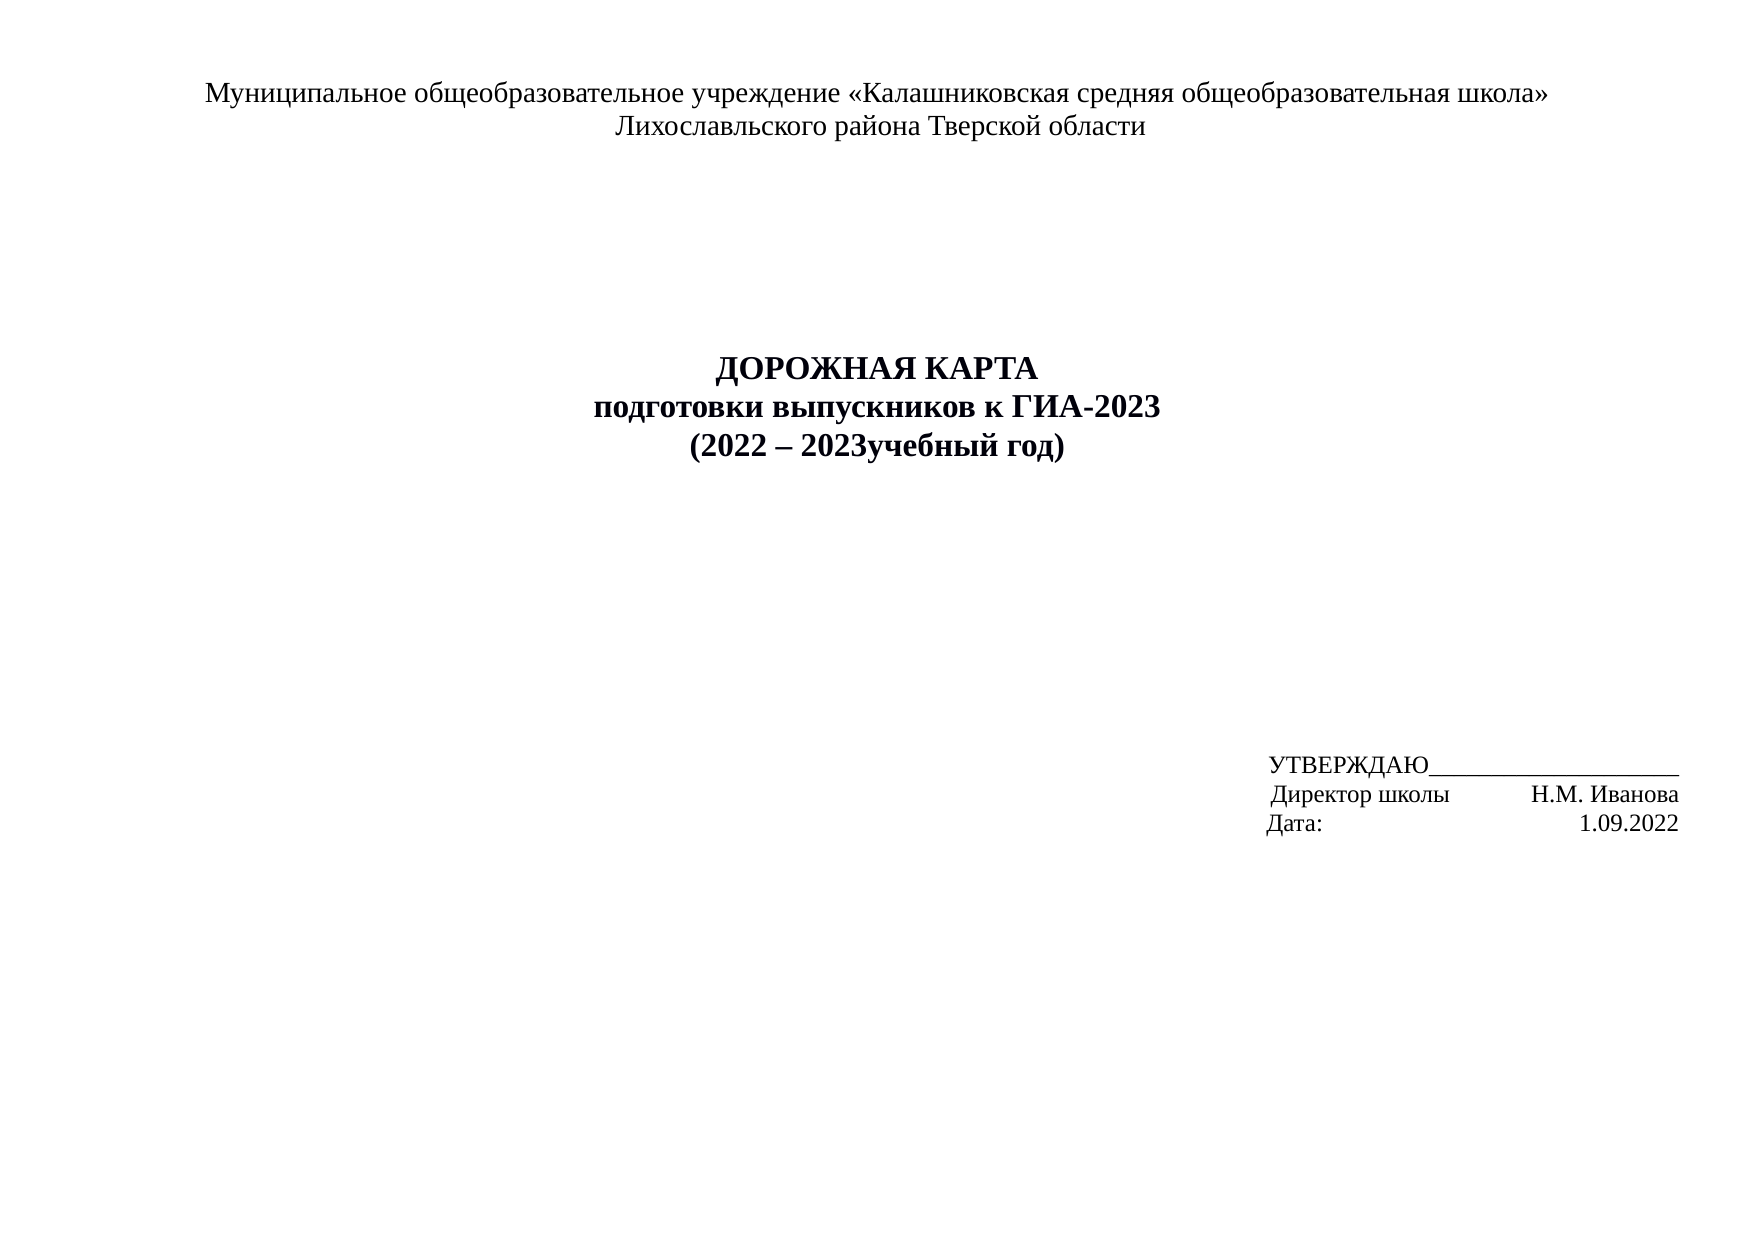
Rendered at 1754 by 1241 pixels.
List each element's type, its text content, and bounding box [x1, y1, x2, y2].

text УТВЕРЖДАЮ____________________ [75, 751, 1679, 779]
text Директор школы Н.М. Иванова [75, 779, 1679, 808]
text подготовки выпускников к ГИА-2023 [75, 386, 1679, 425]
text Лихославльского района Тверской области [75, 108, 1679, 142]
text Муниципальное общеобразовательное учреждение «Калашниковская средняя общеобразовательная школа» [75, 75, 1679, 108]
text ДОРОЖНАЯ КАРТА [75, 348, 1679, 386]
text (2022 – 2023учебный год) [75, 425, 1679, 463]
text Дата: 1.09.2022 [75, 808, 1679, 837]
